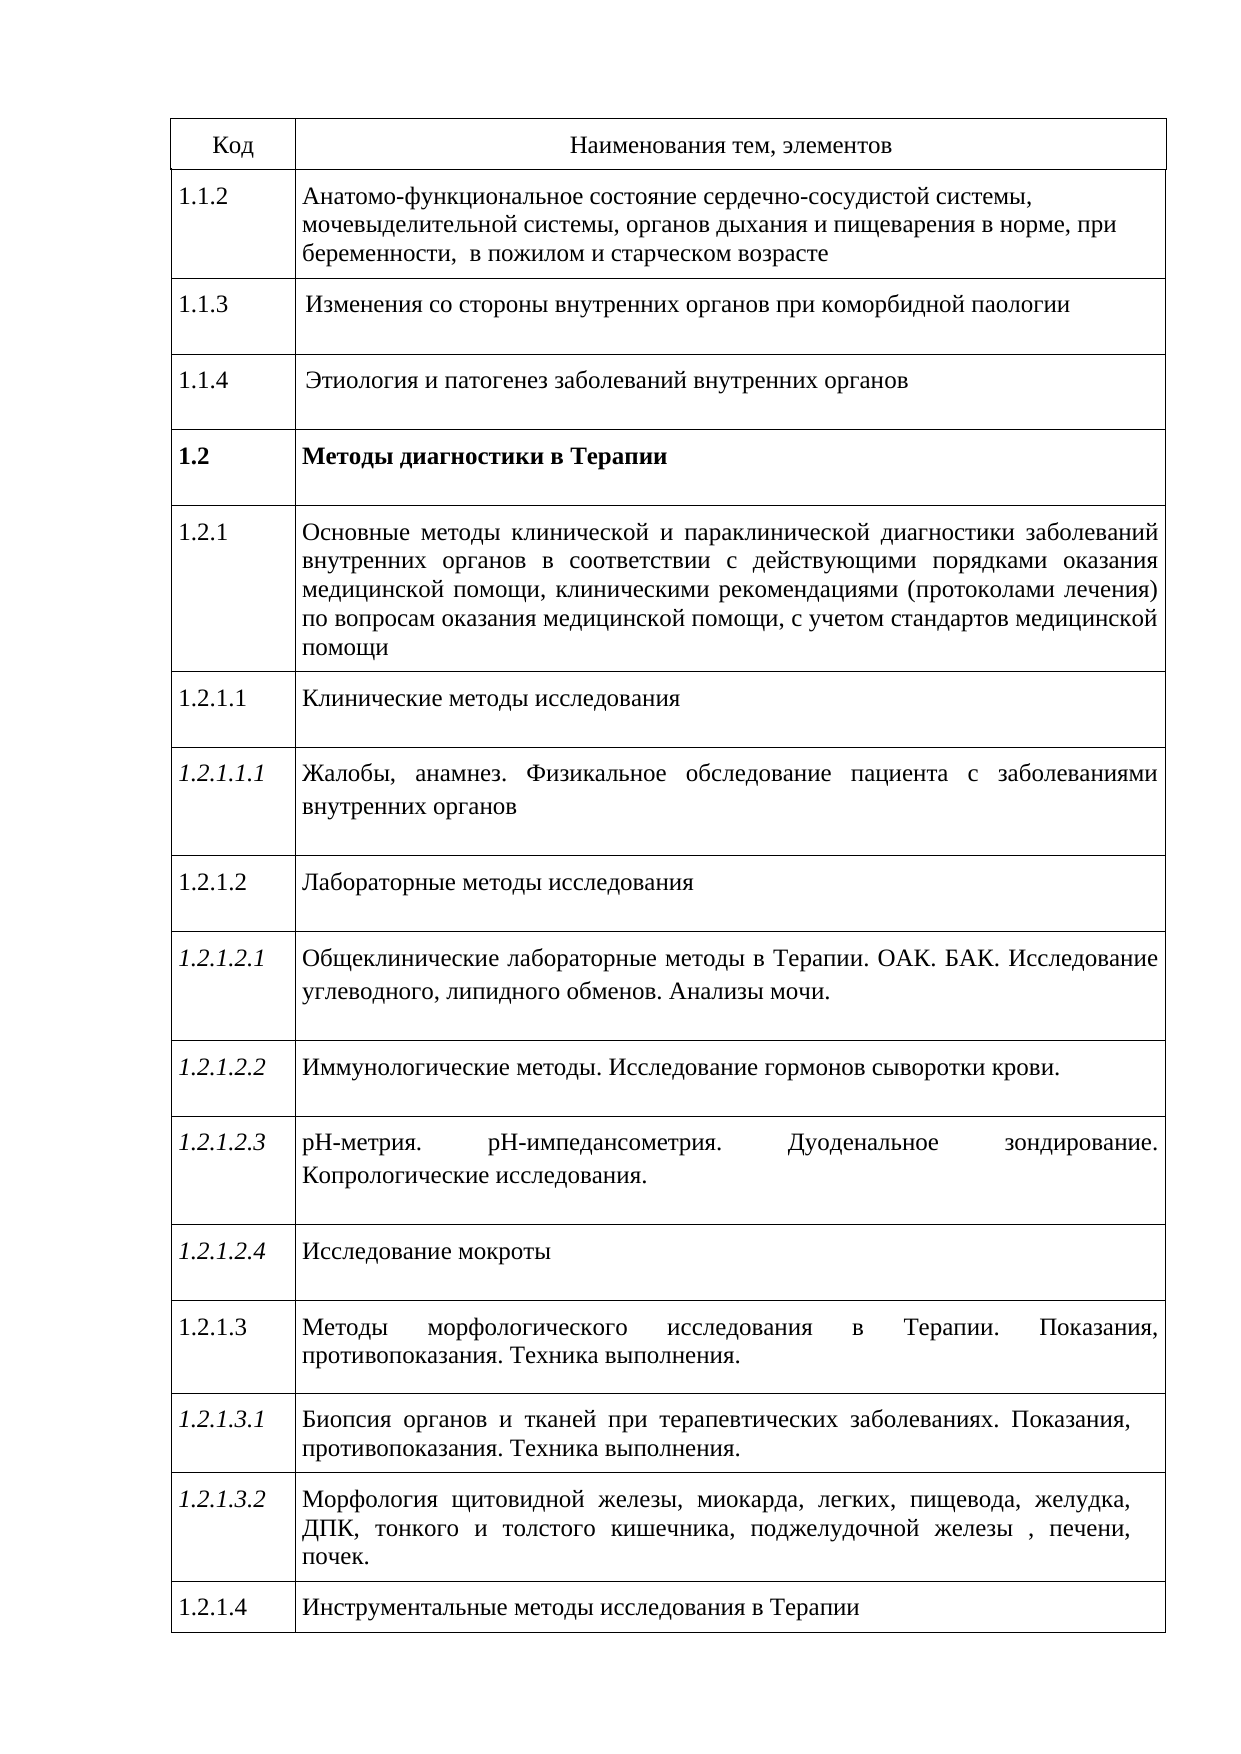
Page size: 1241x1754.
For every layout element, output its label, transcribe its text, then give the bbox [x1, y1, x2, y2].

table_cell 1.2.1.1.1 [172, 748, 295, 855]
table_cell 1.2.1.4 [172, 1582, 295, 1632]
table_cell Исследование мокроты [296, 1225, 1165, 1300]
table_cell 1.2 [172, 430, 295, 505]
table_cell 1.1.2 [172, 170, 295, 278]
table_cell 1.2.1.2.3 [172, 1117, 295, 1224]
table_header Наименования тем, элементов [296, 119, 1166, 169]
table_cell 1.2.1.3.1 [172, 1394, 295, 1472]
table_cell Анатомо-функциональное состояние сердечно-сосудистой системы, мочевыделительной системы, органов дыхания и пищеварения в норме, при беременности, в пожилом и старческом возрасте [296, 170, 1165, 278]
table_cell Методы морфологического исследования в Терапии. Показания, противопоказания. Техника выполнения. [296, 1301, 1165, 1392]
table_cell Иммунологические методы. Исследование гормонов сыворотки крови. [296, 1041, 1165, 1116]
table_header Код [171, 119, 295, 169]
table_cell Морфология щитовидной железы, миокарда, легких, пищевода, желудка, ДПК, тонкого и толстого кишечника, поджелудочной железы , печени, почек. [296, 1473, 1165, 1581]
table_cell Лабораторные методы исследования [296, 856, 1165, 931]
table_cell 1.2.1.2.2 [172, 1041, 295, 1116]
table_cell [296, 1582, 1165, 1632]
table_cell 1.2.1.2.1 [172, 932, 295, 1040]
table_cell 1.1.4 [172, 355, 295, 429]
table_cell 1.2.1.3 [172, 1301, 295, 1392]
table_cell Клинические методы исследования [296, 672, 1165, 747]
table_cell Основные методы клинической и параклинической диагностики заболеваний внутренних органов в соответствии с действующими порядками оказания медицинской помощи, клиническими рекомендациями (протоколами лечения) по вопросам оказания медицинской помощи, с учетом стандартов медицинской помощи [296, 506, 1165, 671]
table_cell Изменения со стороны внутренних органов при коморбидной паологии [296, 279, 1165, 353]
table_cell Этиология и патогенез заболеваний внутренних органов [296, 355, 1165, 429]
table_cell 1.2.1 [172, 506, 295, 671]
table_cell 1.2.1.3.2 [172, 1473, 295, 1581]
table_cell 1.2.1.2.4 [172, 1225, 295, 1300]
table_cell рН-метрия. рН-импедансометрия. Дуоденальное зондирование. Копрологические исследования. [296, 1117, 1165, 1224]
table_cell 1.2.1.2 [172, 856, 295, 931]
table_cell Жалобы, анамнез. Физикальное обследование пациента с заболеваниями внутренних органов [296, 748, 1165, 855]
table_cell Биопсия органов и тканей при терапевтических заболеваниях. Показания, противопоказания. Техника выполнения. [296, 1394, 1165, 1472]
table_cell 1.1.3 [172, 279, 295, 353]
table_cell Методы диагностики в Терапии [296, 430, 1165, 505]
table_cell Общеклинические лабораторные методы в Терапии. ОАК. БАК. Исследование углеводного, липидного обменов. Анализы мочи. [296, 932, 1165, 1040]
table_cell 1.2.1.1 [172, 672, 295, 747]
